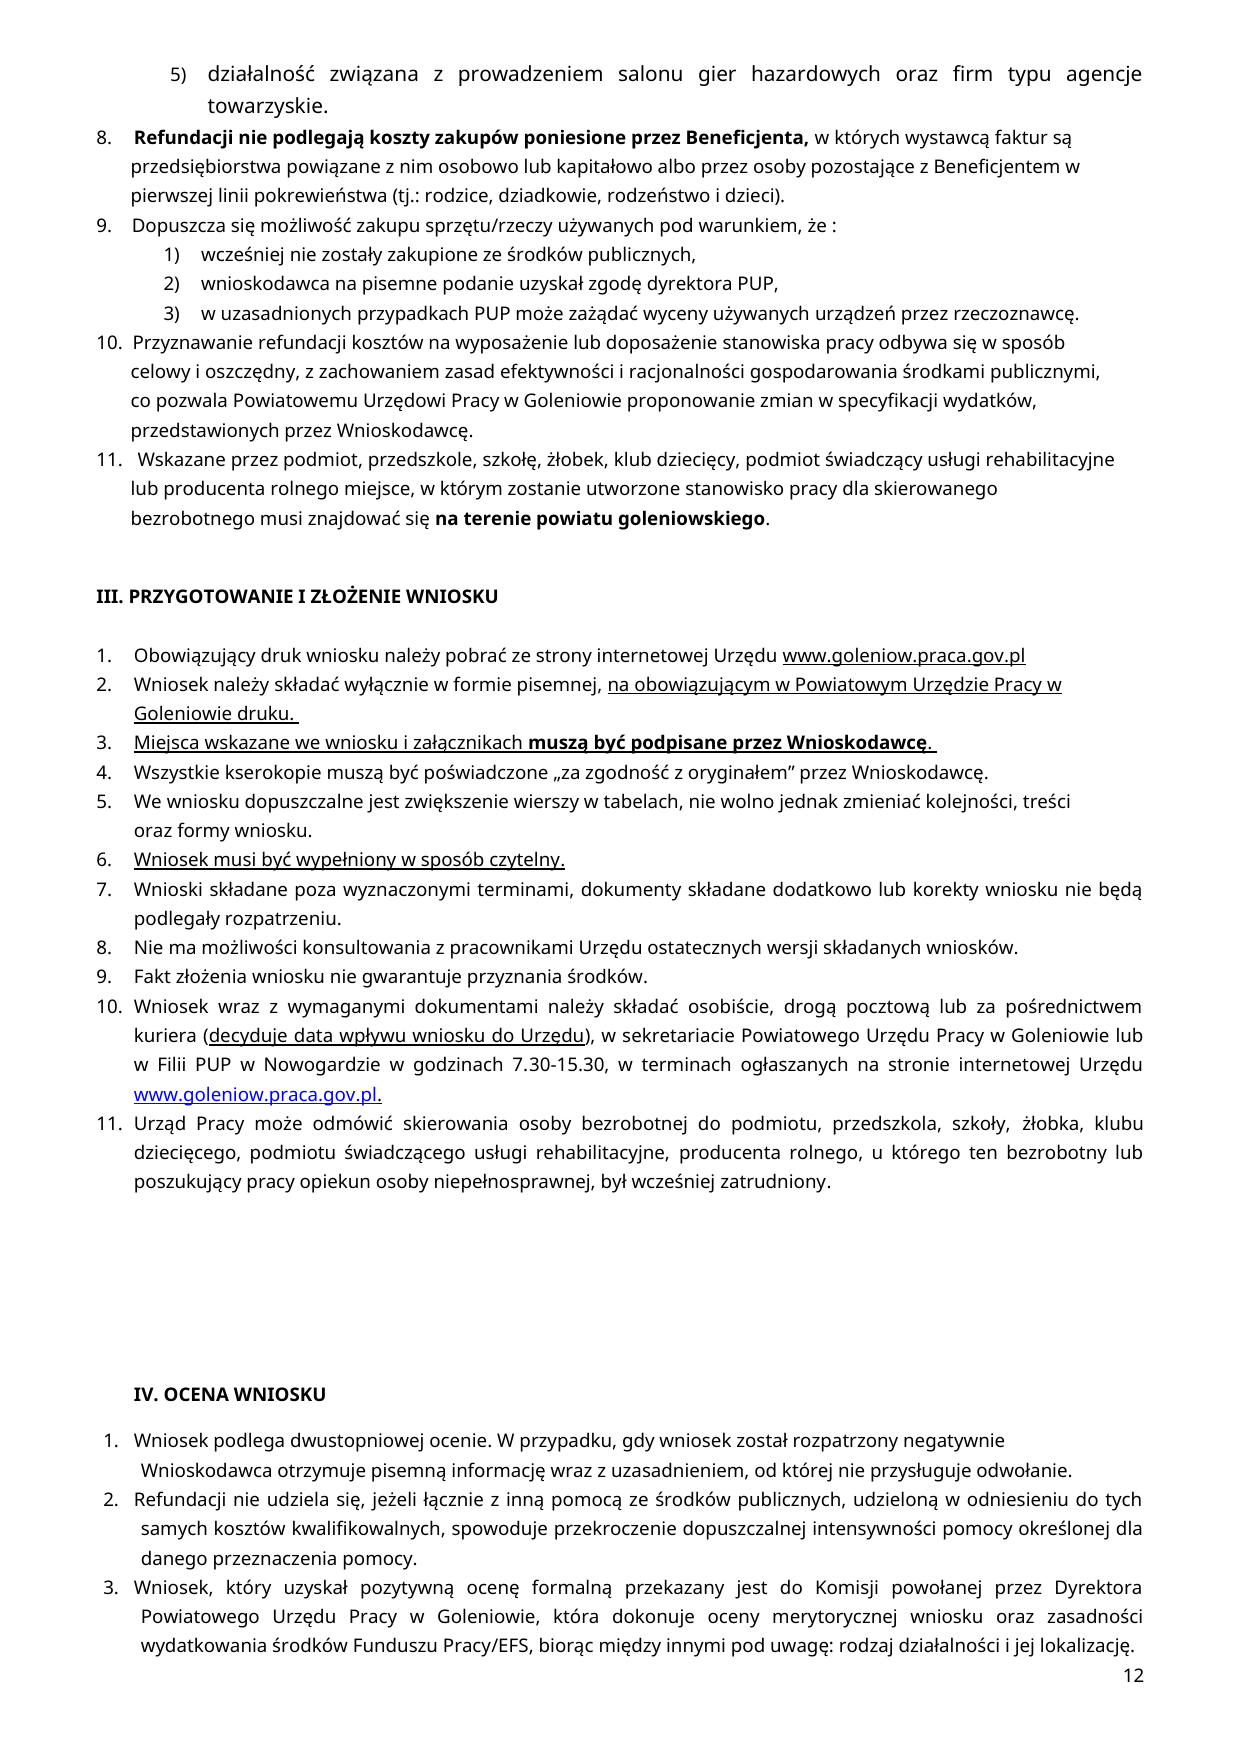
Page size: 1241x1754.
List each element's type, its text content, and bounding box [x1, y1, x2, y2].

text bezrobotnego musi znajdować się na terenie powiatu goleniowskiego. [96, 505, 1144, 530]
list Wniosek musi być wypełniony w sposób czytelny. [96, 847, 1144, 872]
list wcześniej nie zostały zakupione ze środków publicznych, [163, 241, 1144, 267]
text 9. Dopuszcza się możliwość zakupu sprzętu/rzeczy używanych pod warunkiem, że : [96, 212, 1144, 238]
text celowy i oszczędny, z zachowaniem zasad efektywności i racjonalności gospodarowania środkami publicznymi, [96, 358, 1144, 384]
text 10. Przyznawanie refundacji kosztów na wyposażenie lub doposażenie stanowiska pracy odbywa się w sposób [96, 329, 1144, 355]
text przedstawionych przez Wnioskodawcę. [96, 417, 1144, 442]
list działalność związana z prowadzeniem salonu gier hazardowych oraz firm typu agencje towarzyskie. [170, 59, 1144, 120]
list Wszystkie kserokopie muszą być poświadczone „za zgodność z oryginałem” przez Wnioskodawcę. [96, 759, 1144, 784]
list Obowiązujący druk wniosku należy pobrać ze strony internetowej Urzędu www.goleniow.praca.gov.pl [96, 642, 1144, 667]
text pierwszej linii pokrewieństwa (tj.: rodzice, dziadkowie, rodzeństwo i dzieci). [96, 183, 1144, 208]
text przedsiębiorstwa powiązane z nim osobowo lub kapitałowo albo przez osoby pozostające z Beneficjentem w [96, 153, 1144, 179]
list Wniosek, który uzyskał pozytywną ocenę formalną przekazany jest do Komisji powołanej przez Dyrektora Powiatowego Urzędu Pracy w Goleniowie, która dokonuje oceny merytorycznej wniosku oraz zasadności wydatkowania środków Funduszu Pracy/EFS, biorąc między innymi pod uwagę: rodzaj działalności i jej lokalizację. [103, 1574, 1144, 1658]
text 11. Wskazane przez podmiot, przedszkole, szkołę, żłobek, klub dziecięcy, podmiot świadczący usługi rehabilitacyjne [96, 446, 1144, 472]
list Urząd Pracy może odmówić skierowania osoby bezrobotnej do podmiotu, przedszkola, szkoły, żłobka, klubu dziecięcego, podmiotu świadczącego usługi rehabilitacyjne, producenta rolnego, u którego ten bezrobotny lub poszukujący pracy opiekun osoby niepełnosprawnej, był wcześniej zatrudniony. [96, 1110, 1144, 1194]
list Wniosek podlega dwustopniowej ocenie. W przypadku, gdy wniosek został rozpatrzony negatywnie [103, 1428, 1144, 1453]
text lub producenta rolnego miejsce, w którym zostanie utworzone stanowisko pracy dla skierowanego [96, 476, 1144, 501]
list Wnioskodawca otrzymuje pisemną informację wraz z uzasadnieniem, od której nie przysługuje odwołanie. [141, 1457, 1144, 1482]
list Wnioski składane poza wyznaczonymi terminami, dokumenty składane dodatkowo lub korekty wniosku nie będą podlegały rozpatrzeniu. [96, 876, 1144, 931]
list Nie ma możliwości konsultowania z pracownikami Urzędu ostatecznych wersji składanych wniosków. [96, 934, 1144, 960]
list w uzasadnionych przypadkach PUP może zażądać wyceny używanych urządzeń przez rzeczoznawcę. [163, 300, 1144, 325]
text IV. OCENA WNIOSKU [134, 1382, 1144, 1407]
list Refundacji nie udziela się, jeżeli łącznie z inną pomocą ze środków publicznych, udzieloną w odniesieniu do tych samych kosztów kwalifikowalnych, spowoduje przekroczenie dopuszczalnej intensywności pomocy określonej dla danego przeznaczenia pomocy. [103, 1486, 1144, 1570]
list Wniosek wraz z wymaganymi dokumentami należy składać osobiście, drogą pocztową lub za pośrednictwem kuriera (decyduje data wpływu wniosku do Urzędu), w sekretariacie Powiatowego Urzędu Pracy w Goleniowie lub w Filii PUP w Nowogardzie w godzinach 7.30-15.30, w terminach ogłaszanych na stronie internetowej Urzędu www.goleniow.praca.gov.pl. [96, 993, 1144, 1106]
text co pozwala Powiatowemu Urzędowi Pracy w Goleniowie proponowanie zmian w specyfikacji wydatków, [96, 388, 1144, 413]
list Fakt złożenia wniosku nie gwarantuje przyznania środków. [96, 964, 1144, 989]
list oraz formy wniosku. [134, 817, 1144, 843]
list Refundacji nie podlegają koszty zakupów poniesione przez Beneficjenta, w których wystawcą faktur są [96, 124, 1144, 150]
list Goleniowie druku. [134, 700, 1144, 726]
list Wniosek należy składać wyłącznie w formie pisemnej, na obowiązującym w Powiatowym Urzędzie Pracy w [96, 671, 1144, 697]
list Miejsca wskazane we wniosku i załącznikach muszą być podpisane przez Wnioskodawcę. [96, 730, 1144, 755]
list We wniosku dopuszczalne jest zwiększenie wierszy w tabelach, nie wolno jednak zmieniać kolejności, treści [96, 788, 1144, 814]
list wnioskodawca na pisemne podanie uzyskał zgodę dyrektora PUP, [163, 271, 1144, 296]
text III. PRZYGOTOWANIE I ZŁOŻENIE WNIOSKU [96, 583, 1144, 609]
